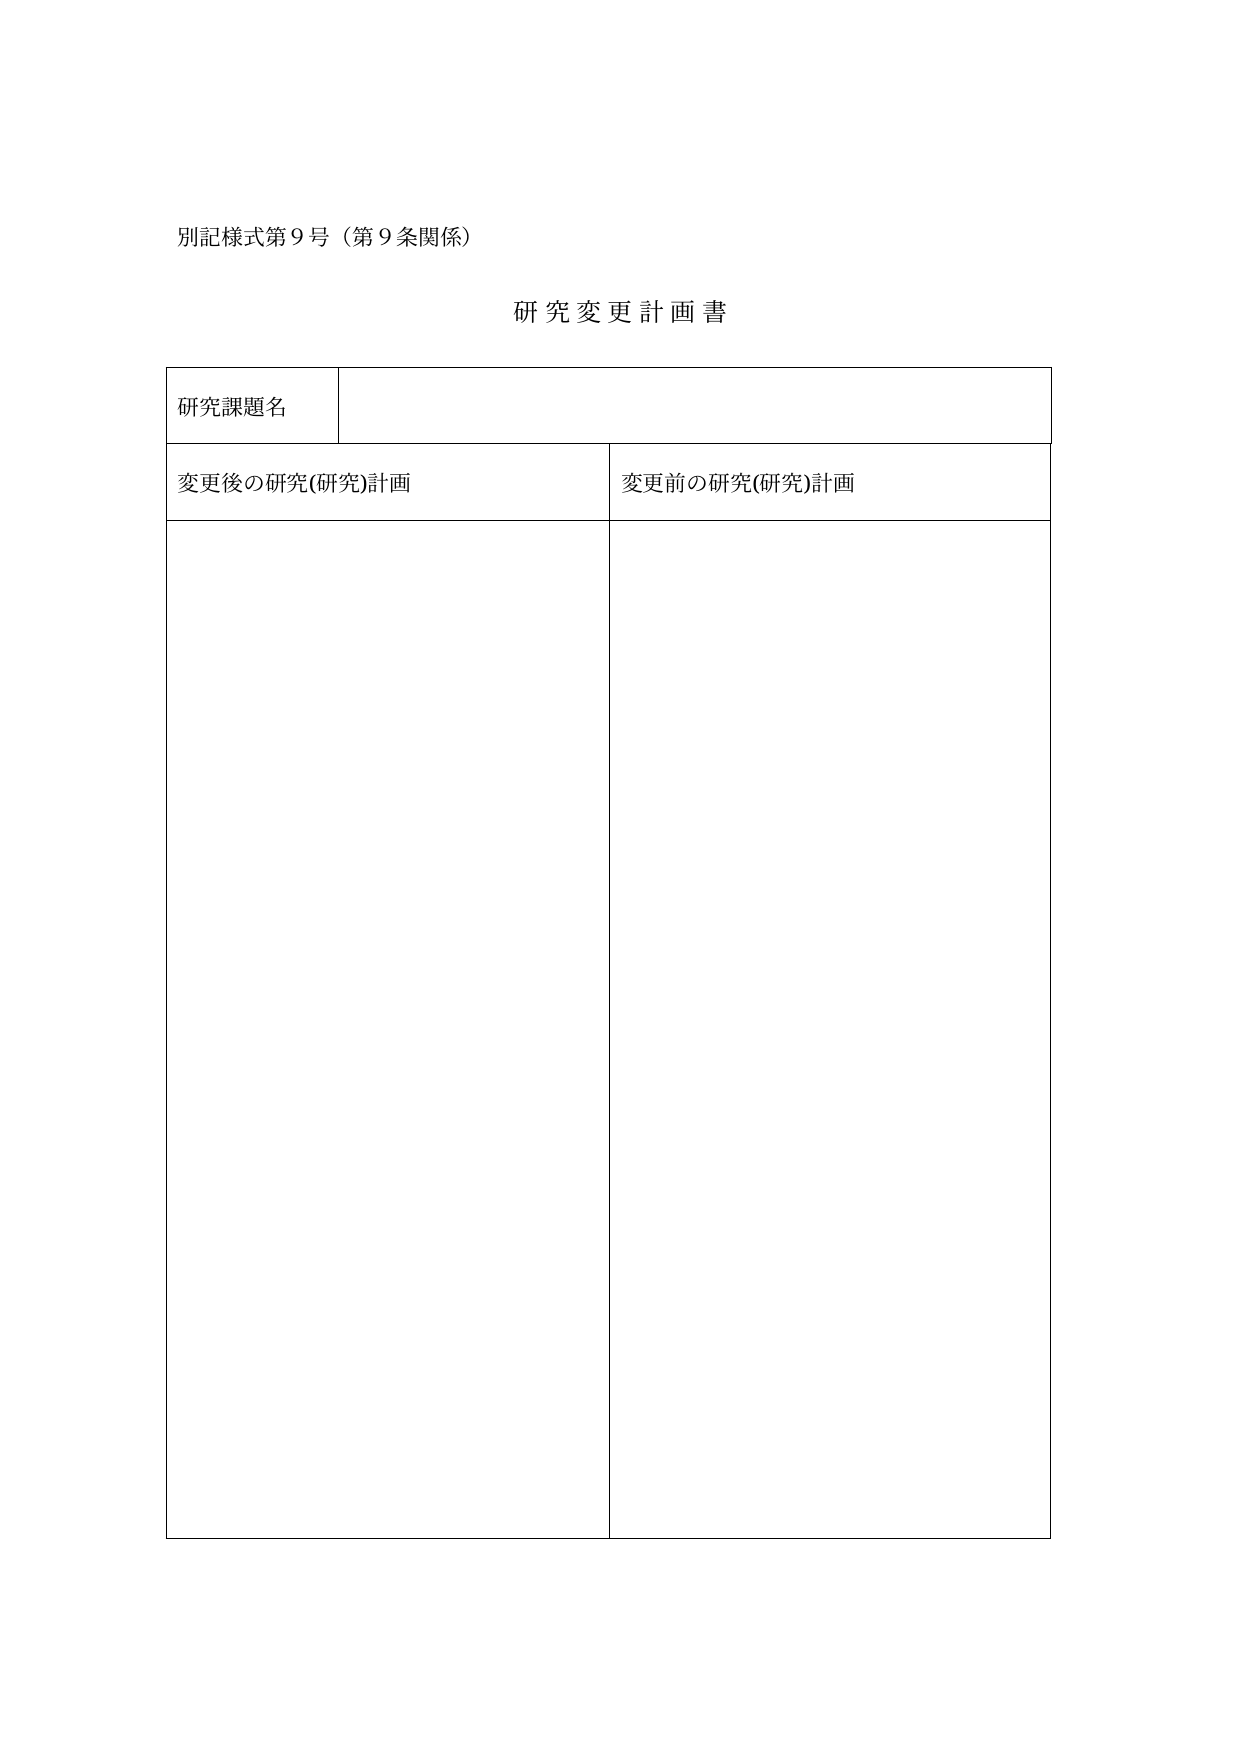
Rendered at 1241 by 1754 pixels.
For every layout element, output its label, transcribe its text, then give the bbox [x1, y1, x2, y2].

table_cell 変更前の研究(研究)計画 [610, 444, 1050, 520]
table_cell 変更後の研究(研究)計画 [167, 444, 609, 520]
table_header 研究課題名 [167, 368, 338, 443]
text 研 究 変 更 計 画 書 [177, 292, 1063, 329]
text 別記様式第９号（第９条関係） [177, 217, 1063, 254]
table_cell [610, 521, 1050, 1538]
table_cell [167, 521, 609, 1538]
table_header [339, 368, 1051, 443]
